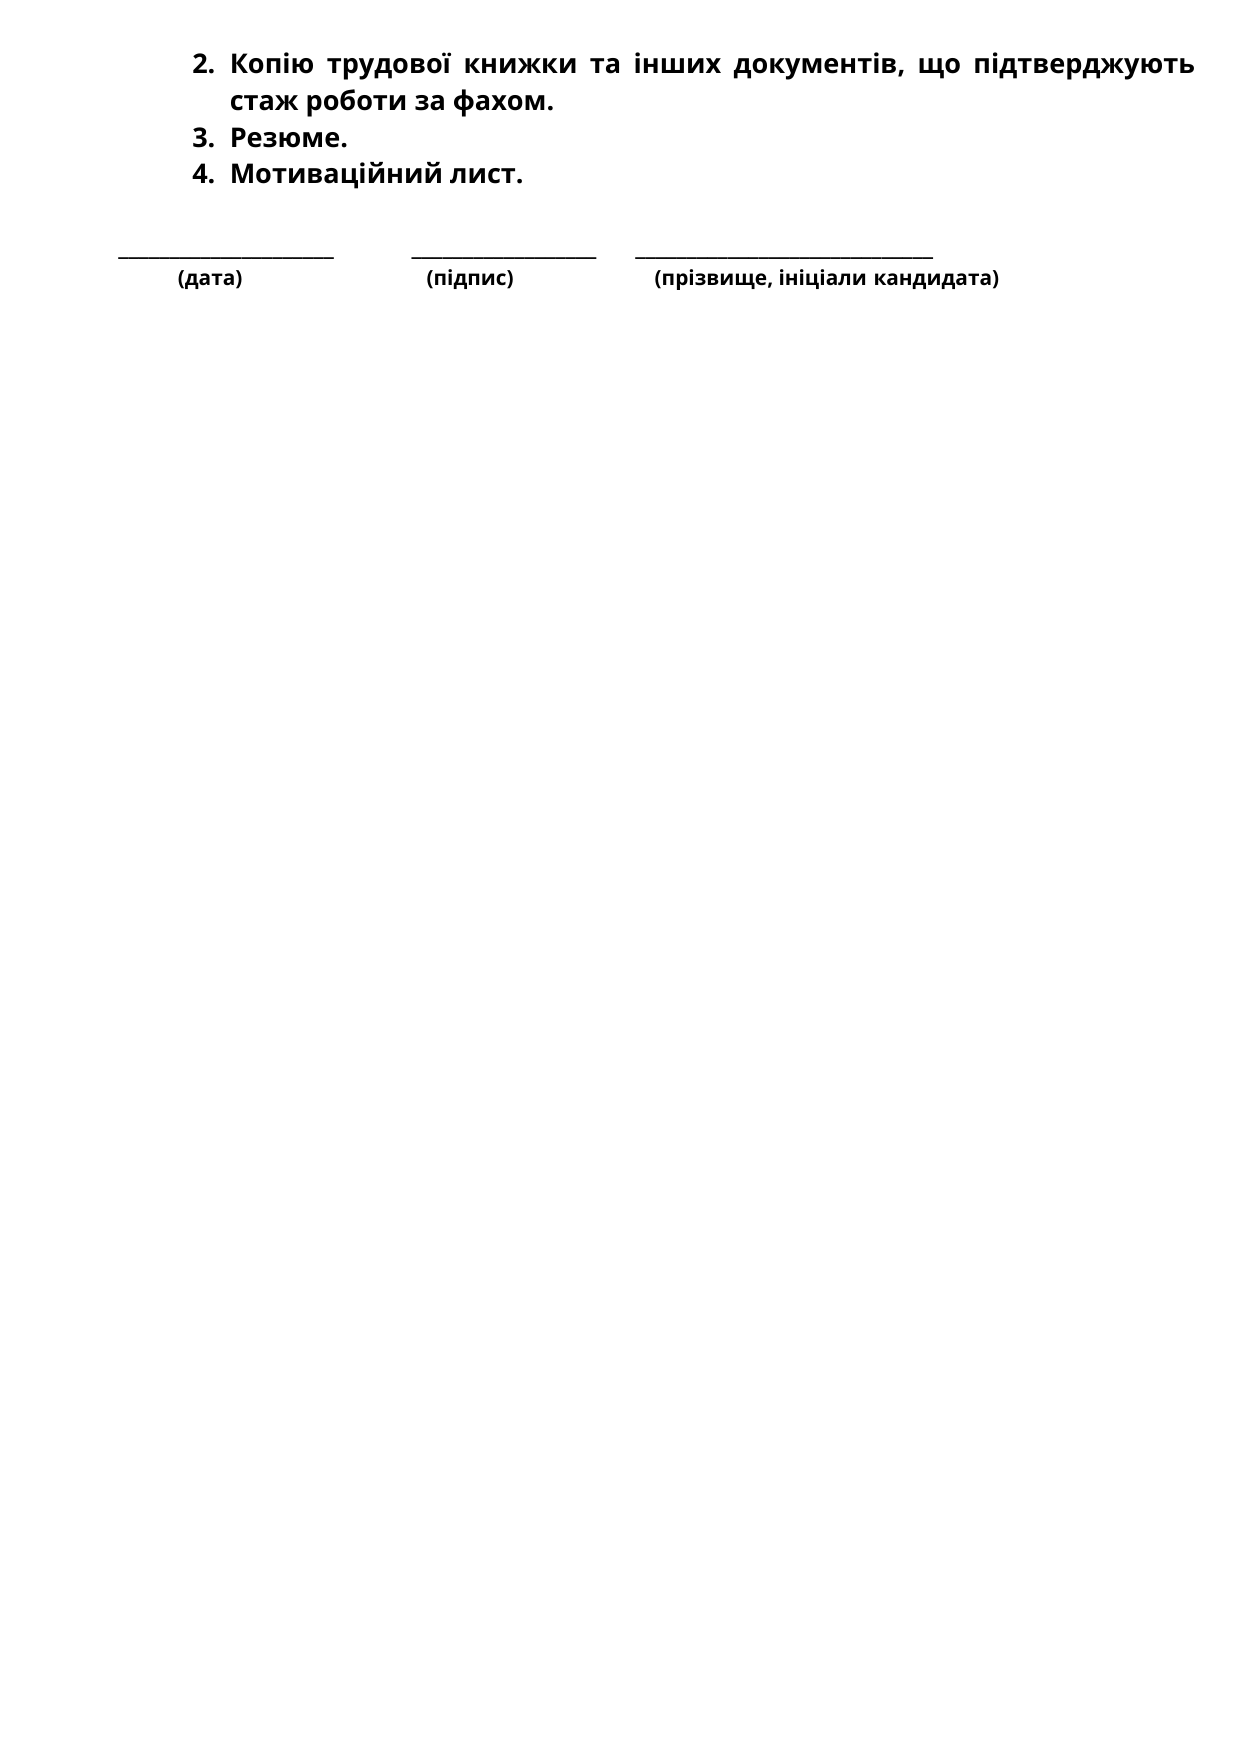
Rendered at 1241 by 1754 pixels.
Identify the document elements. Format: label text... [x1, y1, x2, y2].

list Резюме. [192, 118, 1196, 155]
list Копію трудової книжки та інших документів, що підтверджують стаж роботи за фахом. [192, 44, 1196, 118]
title (дата) (підпис) (прізвище, ініціали кандидата) [118, 263, 1196, 291]
title _____________________ __________________ _____________________________ [118, 229, 1196, 263]
list Мотиваційний лист. [192, 155, 1196, 192]
